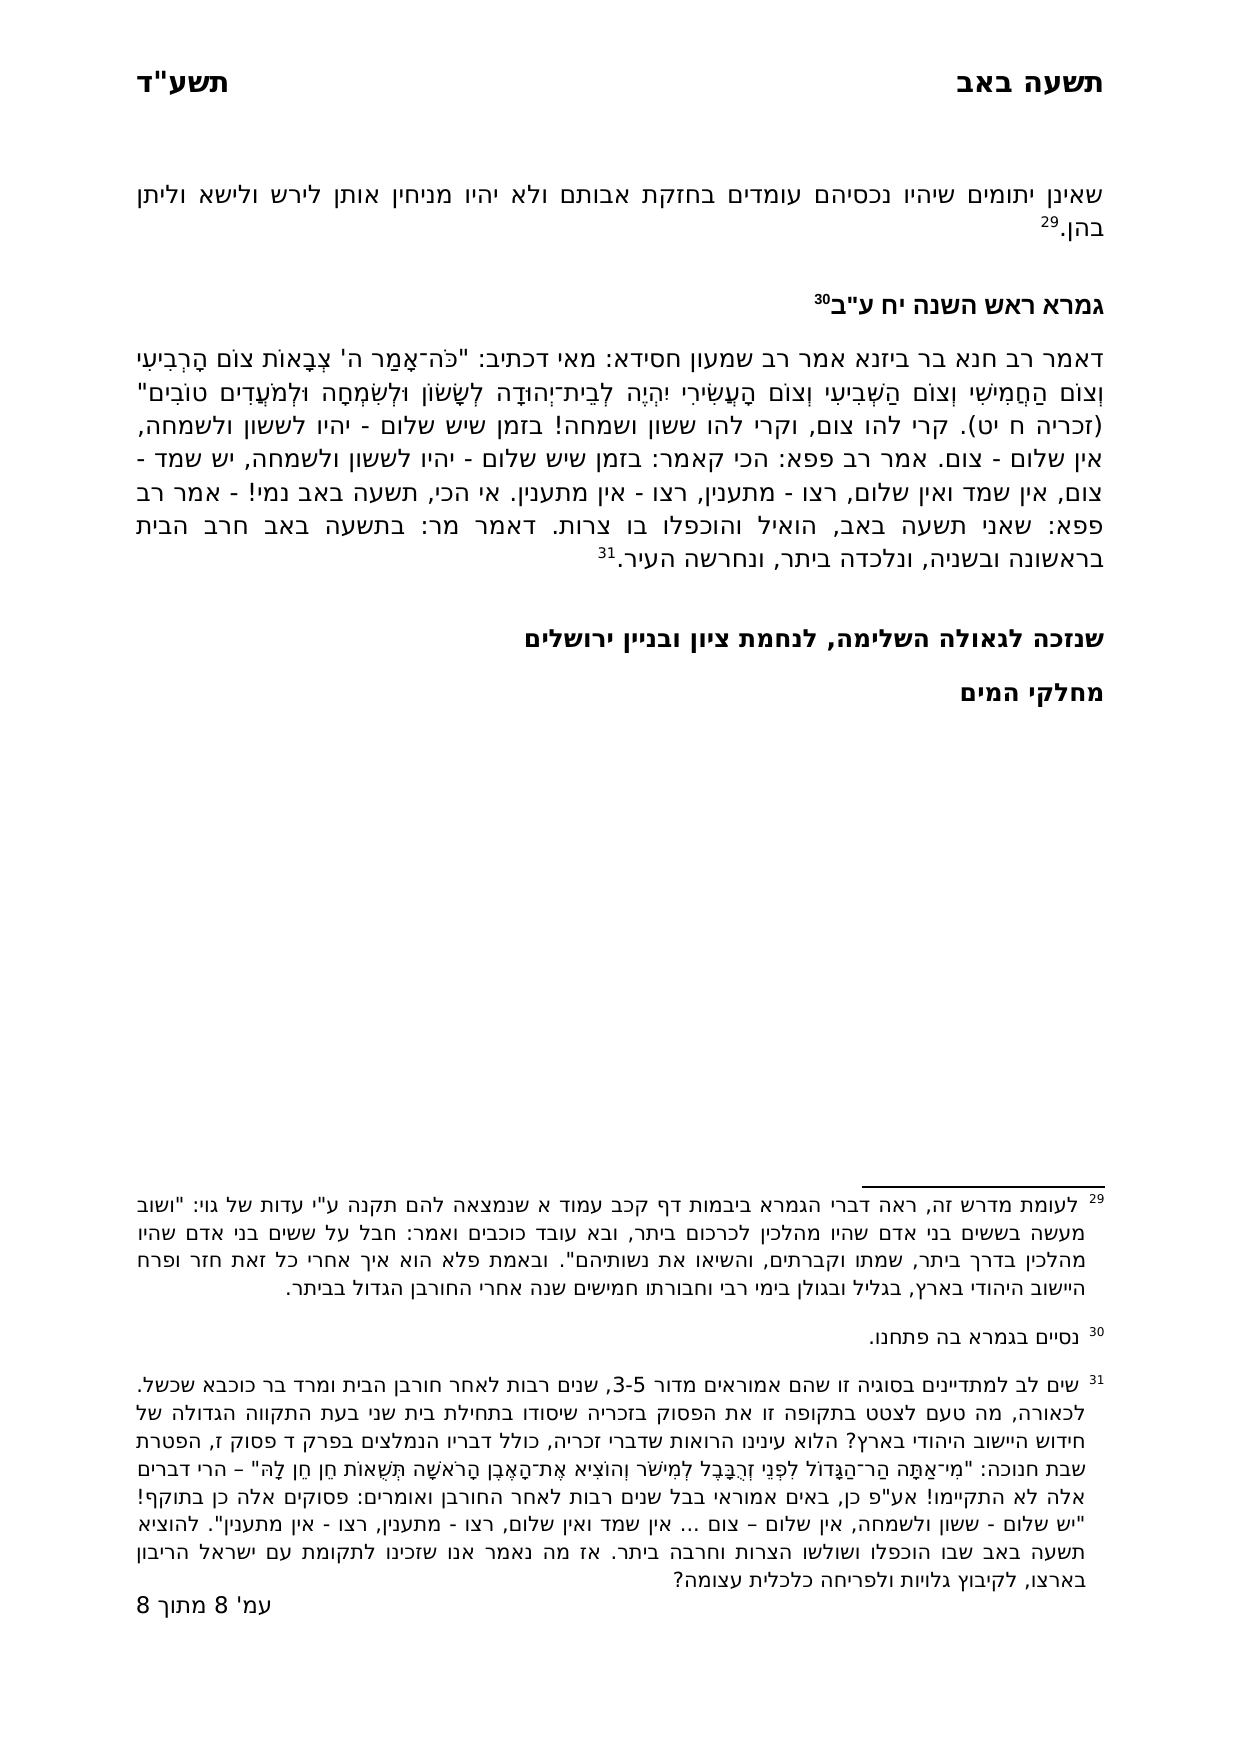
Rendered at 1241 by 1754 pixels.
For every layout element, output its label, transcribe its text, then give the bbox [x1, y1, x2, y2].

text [136, 176, 1104, 242]
text דאמר רב חנא בר ביזנא אמר רב שמעון חסידא: מאי דכתיב: "כֹּה־אָמַר ה' צְבָאוֹת צוֹם הָרְבִיעִי וְצוֹם הַחֲמִישִׁי וְצוֹם הַשְּׁבִיעִי וְצוֹם הָעֲשִׂירִי יִהְיֶה לְבֵית־יְהוּדָה לְשָׂשׂוֹן וּלְשִׂמְחָה וּלְמֹעֲדִים טוֹבִים" (זכריה ח יט). קרי להו צום, וקרי להו ששון ושמחה! בזמן שיש שלום - יהיו לששון ולשמחה, אין שלום - צום. אמר רב פפא: הכי קאמר: בזמן שיש שלום - יהיו לששון ולשמחה, יש שמד - צום, אין שמד ואין שלום, רצו - מתענין, רצו - אין מתענין. אי הכי, תשעה באב נמי! - אמר רב פפא: שאני תשעה באב, הואיל והוכפלו בו צרות. דאמר מר: בתשעה באב חרב הבית בראשונה ובשניה, ונלכדה ביתר, ונחרשה העיר. [136, 340, 1104, 574]
text שנזכה לגאולה השלימה, לנחמת ציון ובניין ירושלים [136, 619, 1104, 653]
text מחלקי המים [136, 674, 1104, 707]
text גמרא ראש השנה יח ע"ב [136, 288, 1104, 319]
